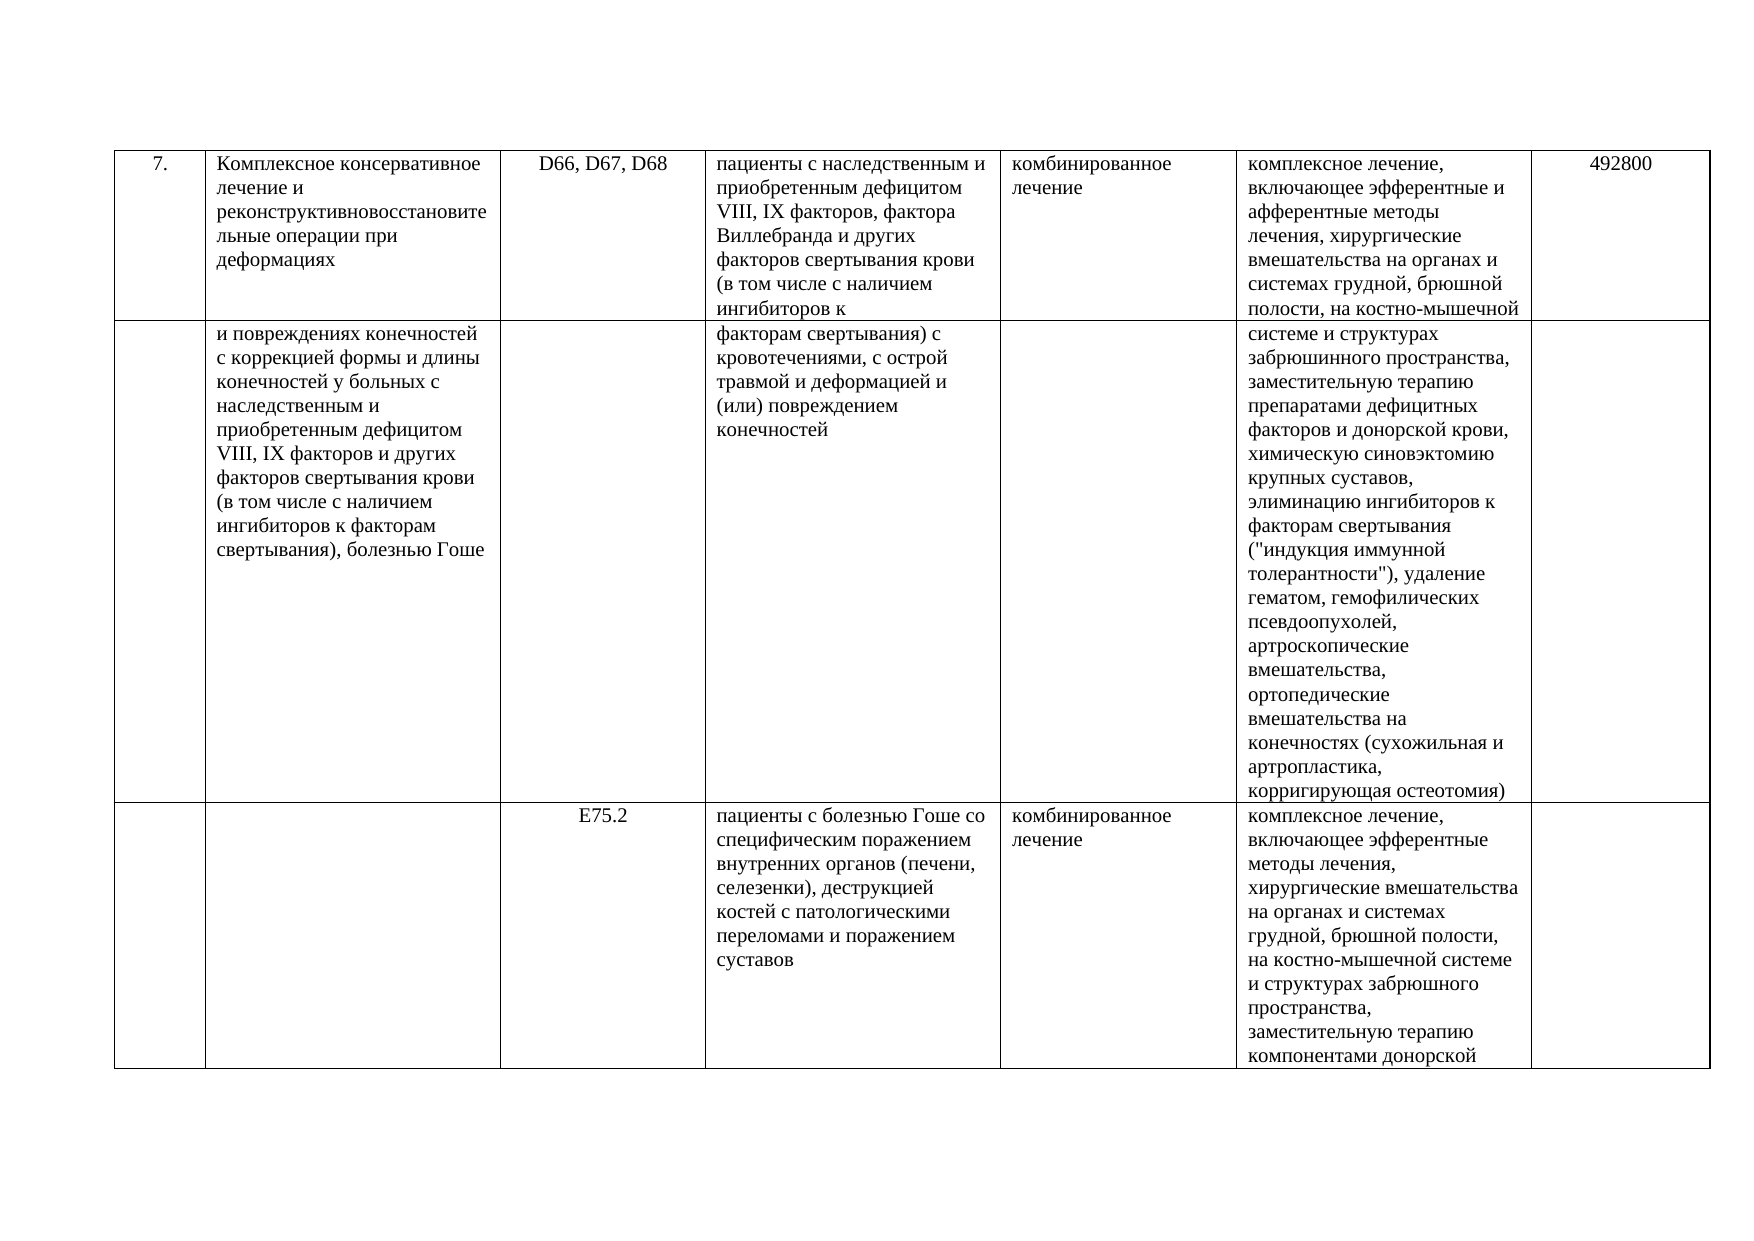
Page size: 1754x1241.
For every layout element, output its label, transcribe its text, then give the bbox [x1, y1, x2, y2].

table_cell и повреждениях конечностей с коррекцией формы и длины конечностей у больных с наследственным и приобретенным дефицитом VIII, IX факторов и других факторов свертывания крови (в том числе с наличием ингибиторов к факторам свертывания), болезнью Гоше [206, 321, 500, 802]
table_cell [1532, 321, 1709, 802]
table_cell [1001, 803, 1236, 1067]
table_cell [115, 803, 205, 1067]
table_cell D66, D67, D68 [501, 151, 705, 319]
table_cell [115, 321, 205, 802]
table_cell [1001, 321, 1236, 802]
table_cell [706, 803, 1000, 1067]
table_cell [501, 321, 705, 802]
table_cell комбинированное лечение [1001, 151, 1236, 319]
table_cell E75.2 [501, 803, 705, 1067]
table_cell Комплексное консервативное лечение и реконструктивновосстановительные операции при деформациях [206, 151, 500, 319]
table_cell системе и структурах забрюшинного пространства, заместительную терапию препаратами дефицитных факторов и донорской крови, химическую синовэктомию крупных суставов, элиминацию ингибиторов к факторам свертывания ("индукция иммунной толерантности"), удаление гематом, гемофилических псевдоопухолей, артроскопические вмешательства, ортопедические вмешательства на конечностях (сухожильная и артропластика, корригирующая остеотомия) [1237, 321, 1531, 802]
table_cell комплексное лечение, включающее эфферентные и афферентные методы лечения, хирургические вмешательства на органах и системах грудной, брюшной полости, на костно-мышечной [1237, 151, 1531, 319]
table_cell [1237, 803, 1531, 1067]
table_cell [206, 803, 500, 1067]
table_cell пациенты с наследственным и приобретенным дефицитом VIII, IX факторов, фактора Виллебранда и других факторов свертывания крови (в том числе с наличием ингибиторов к [706, 151, 1000, 319]
table_cell факторам свертывания) с кровотечениями, с острой травмой и деформацией и (или) повреждением конечностей [706, 321, 1000, 802]
table_cell 492800 [1532, 151, 1709, 319]
table_cell 7. [115, 151, 205, 319]
table_cell [1532, 803, 1709, 1067]
